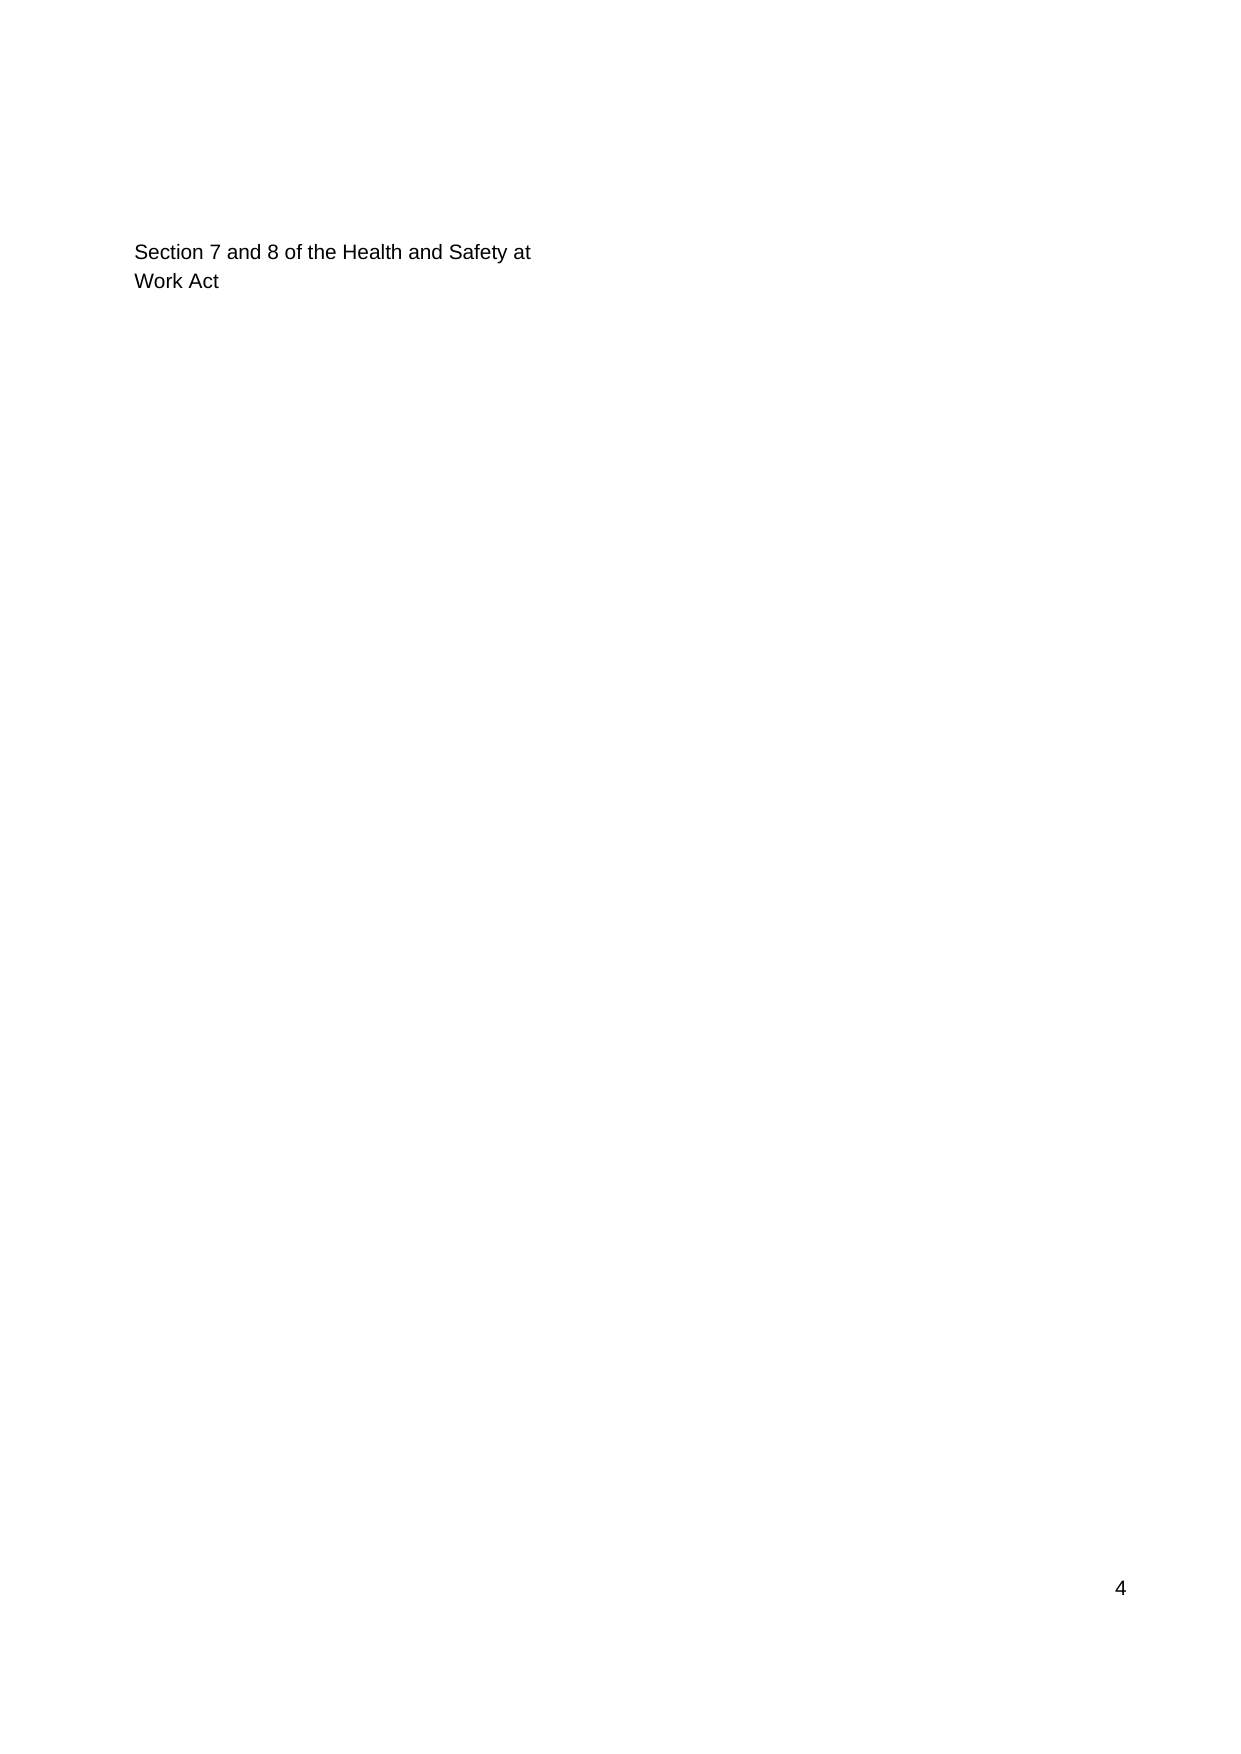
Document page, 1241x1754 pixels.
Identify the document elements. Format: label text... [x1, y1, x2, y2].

text Section 7 and 8 of the Health and Safety at Work Act [134, 236, 583, 294]
